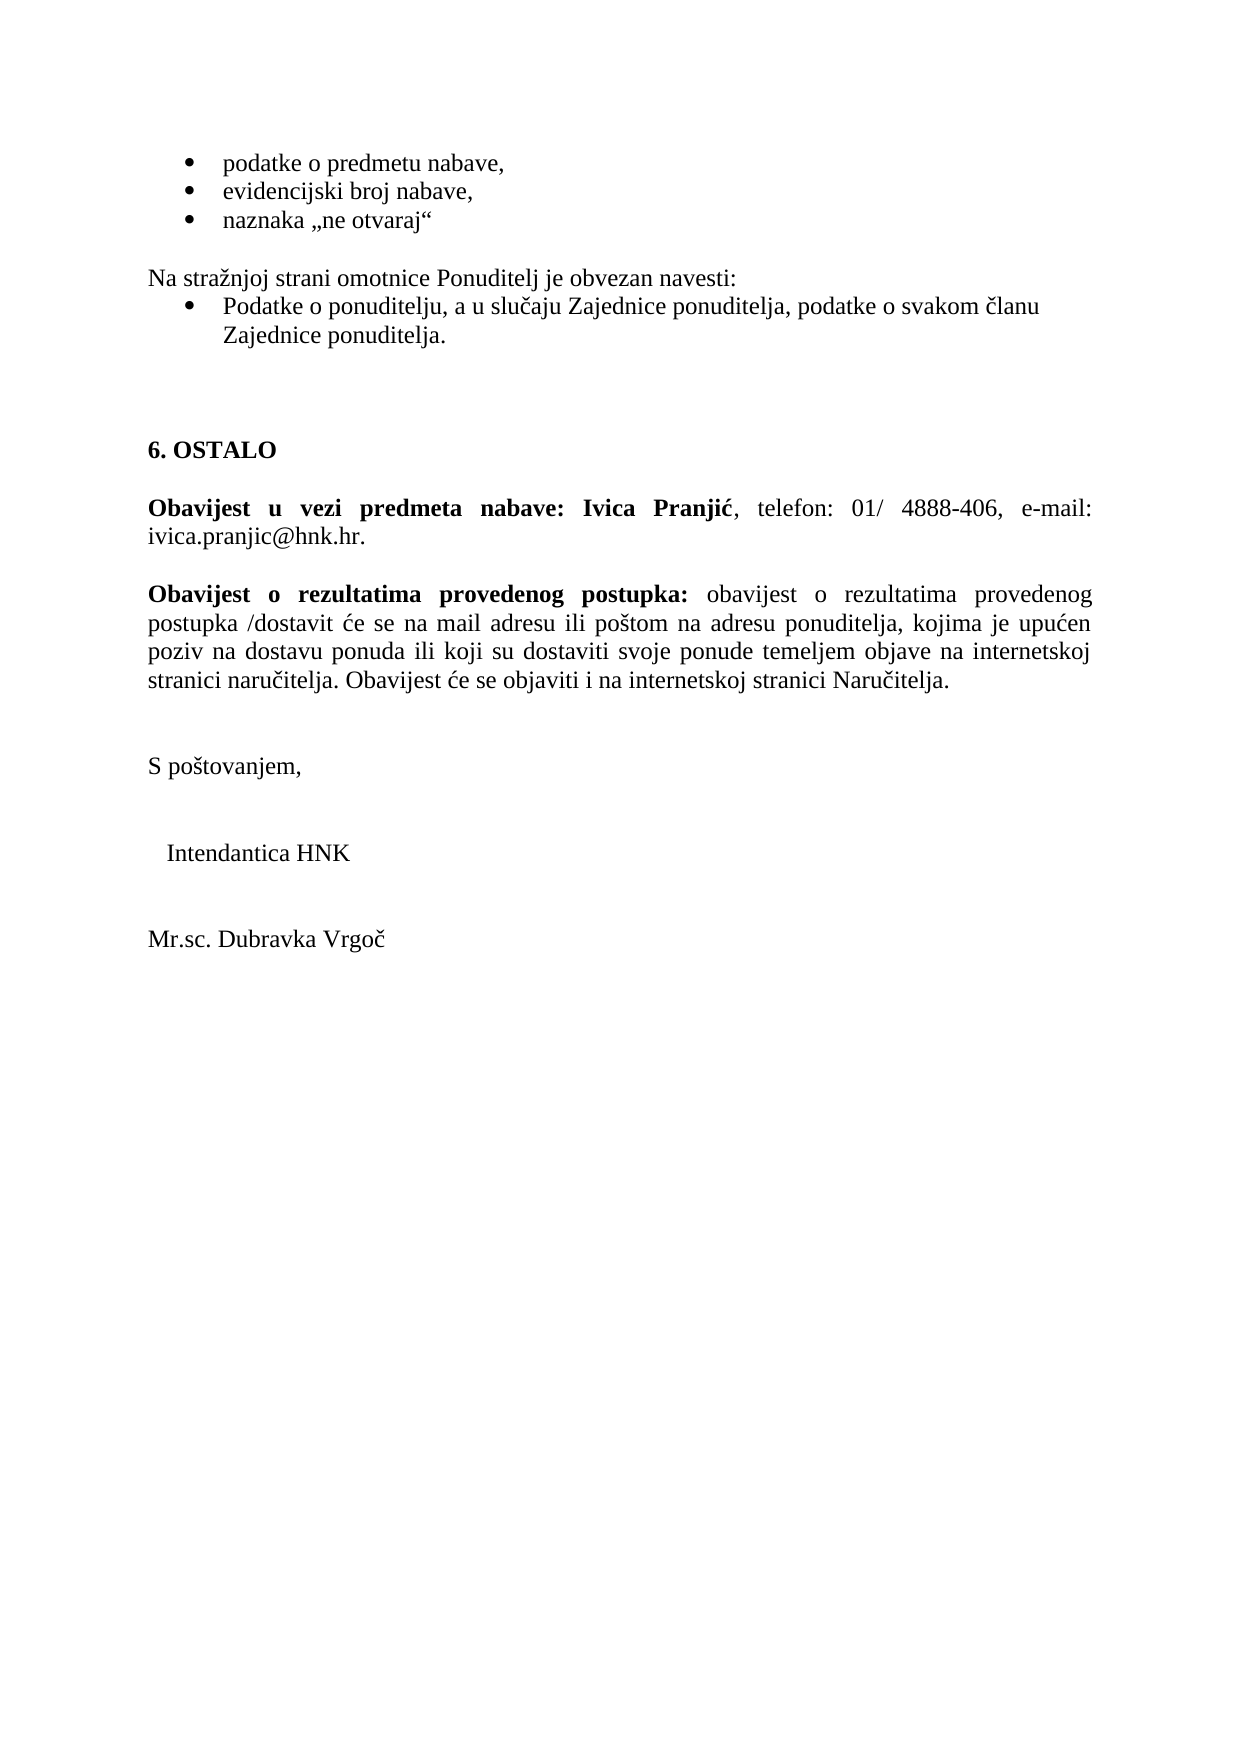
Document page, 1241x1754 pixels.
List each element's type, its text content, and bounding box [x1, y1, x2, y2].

list evidencijski broj nabave, [185, 176, 1093, 205]
text S poštovanjem, [148, 751, 1093, 780]
text Mr.sc. Dubravka Vrgoč [148, 924, 1093, 953]
list naznaka „ne otvaraj“ [185, 205, 1093, 234]
text Intendantica HNK [148, 838, 1093, 866]
text Na stražnjoj strani omotnice Ponuditelj je obvezan navesti: [148, 263, 1093, 291]
subtitle 6. OSTALO [148, 435, 1093, 464]
list Podatke o ponuditelju, a u slučaju Zajednice ponuditelja, podatke o svakom članu Zajednice ponuditelja. [185, 291, 1093, 349]
list podatke o predmetu nabave, [185, 148, 1093, 176]
text Obavijest o rezultatima provedenog postupka: obavijest o rezultatima provedenog postupka /dostavit će se na mail adresu ili poštom na adresu ponuditelja, kojima je upućen poziv na dostavu ponuda ili koji su dostaviti svoje ponude temeljem objave na internetskoj stranici naručitelja. Obavijest će se objaviti i na internetskoj stranici Naručitelja. [148, 579, 1093, 694]
text Obavijest u vezi predmeta nabave: Ivica Pranjić, telefon: 01/ 4888-406, e-mail: ivica.pranjic@hnk.hr. [148, 493, 1093, 550]
